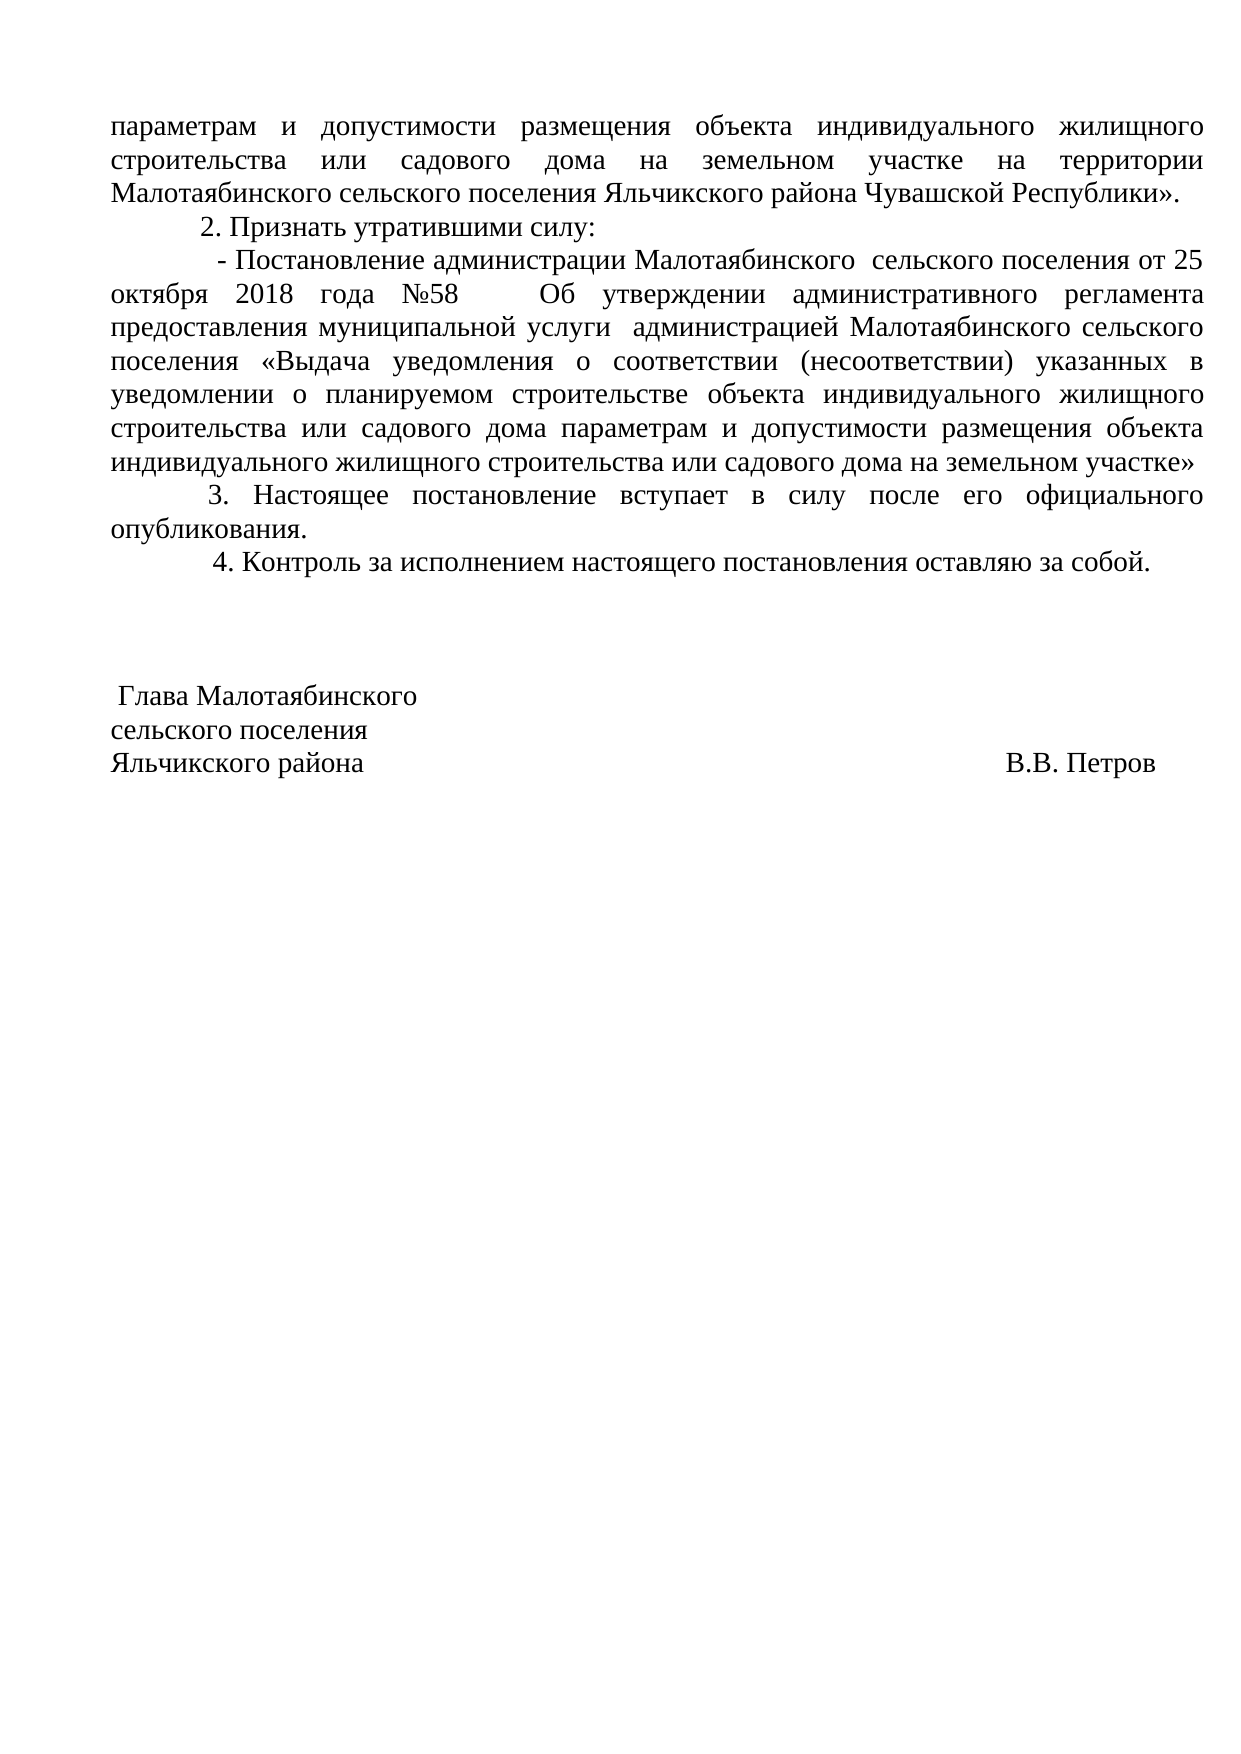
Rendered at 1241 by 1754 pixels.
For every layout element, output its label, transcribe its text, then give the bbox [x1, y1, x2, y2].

text Яльчикского района В.В. Петров [110, 746, 1205, 779]
text - Постановление администрации Малотаябинского сельского поселения от 25 октября 2018 года №58 Об утверждении административного регламента предоставления муниципальной услуги администрацией Малотаябинского сельского поселения «Выдача уведомления о соответствии (несоответствии) указанных в уведомлении о планируемом строительстве объекта индивидуального жилищного строительства или садового дома параметрам и допустимости размещения объекта индивидуального жилищного строительства или садового дома на земельном участке» [110, 242, 1205, 477]
text сельского поселения [110, 712, 1205, 746]
text Глава Малотаябинского [110, 678, 1205, 712]
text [110, 108, 1205, 209]
text 4. Контроль за исполнением настоящего постановления оставляю за собой. [110, 544, 1205, 578]
text 3. Настоящее постановление вступает в силу после его официального опубликования. [110, 477, 1205, 544]
text 2. Признать утратившими силу: [110, 209, 1205, 242]
